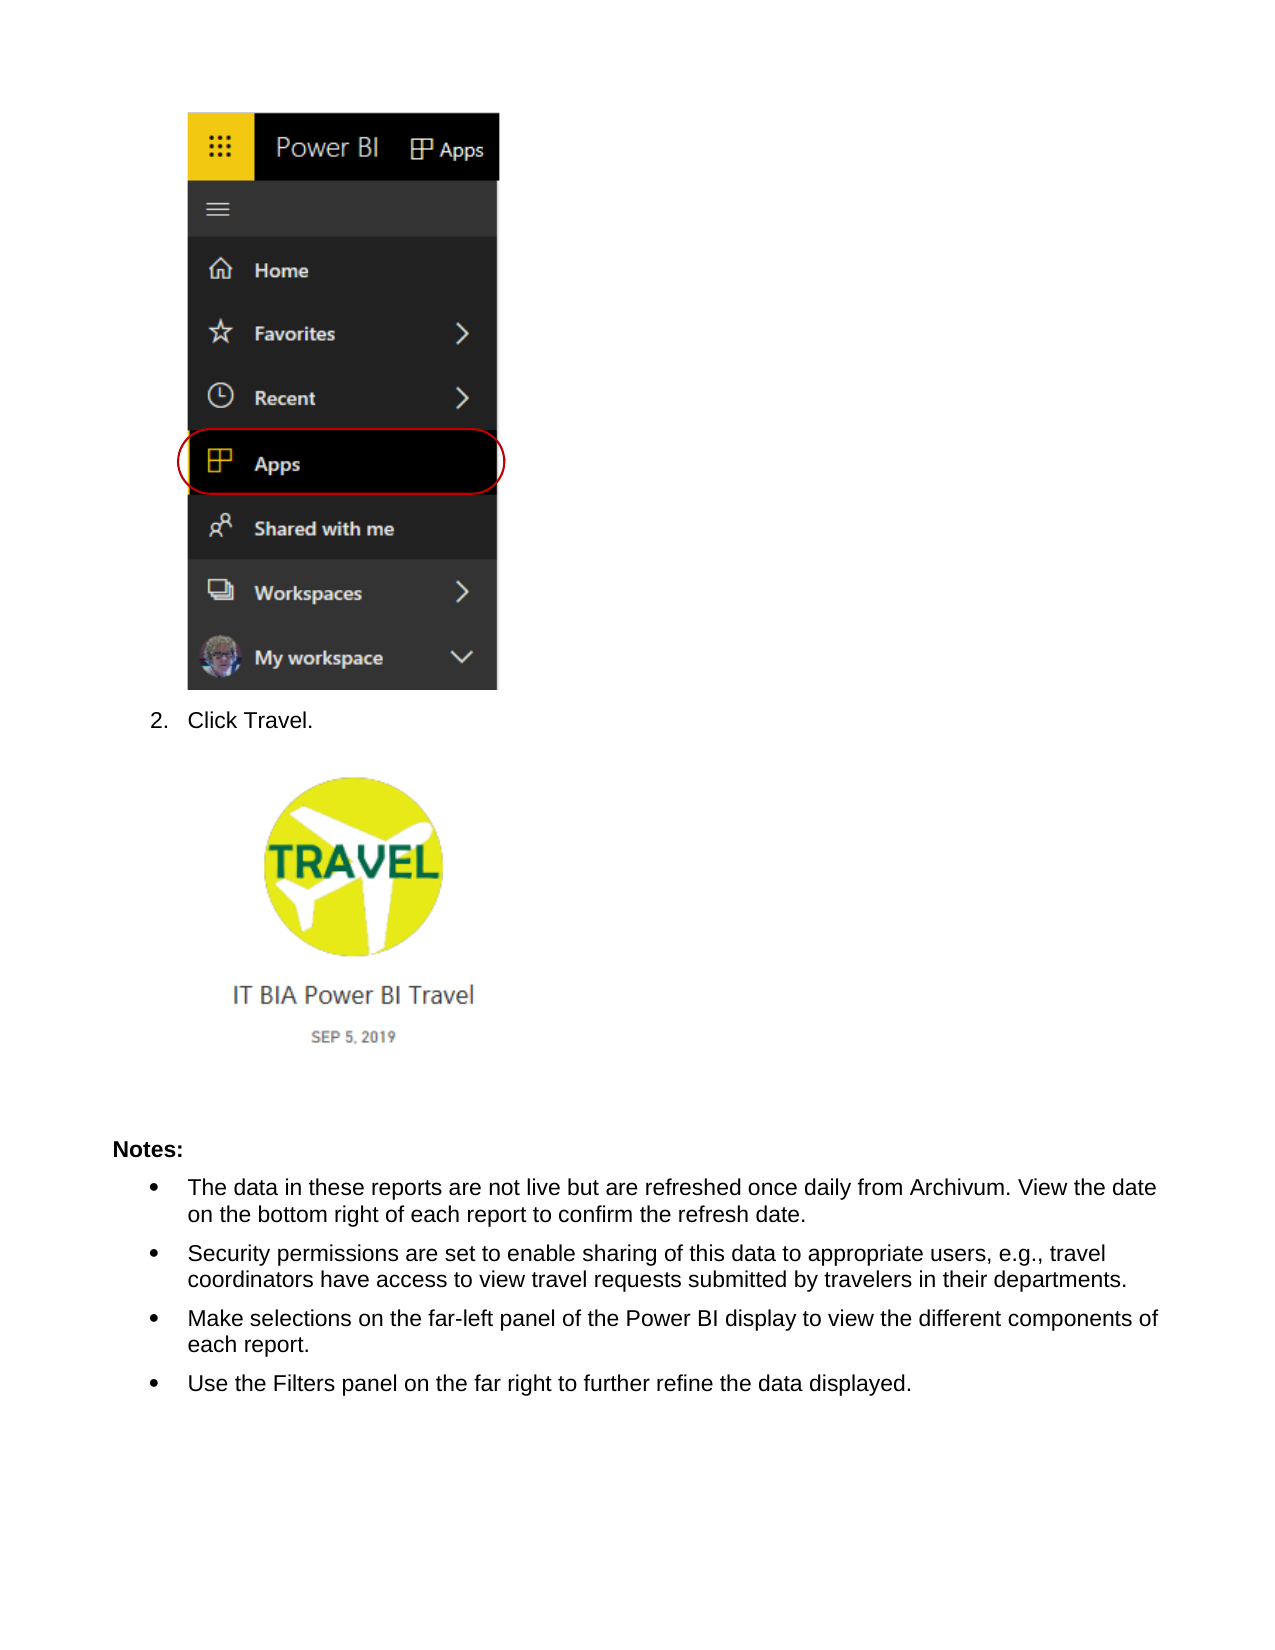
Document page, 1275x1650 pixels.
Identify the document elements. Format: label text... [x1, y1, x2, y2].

list Use the Filters panel on the far right to further refine the data displayed. [150, 1370, 1162, 1396]
list Make selections on the far-left panel of the Power BI display to view the different components of each report. [150, 1305, 1162, 1357]
text Notes: [112, 1136, 1162, 1162]
picture [187, 112, 500, 441]
picture [187, 431, 500, 492]
list Security permissions are set to enable sharing of this data to appropriate users, e.g., travel coordinators have access to view travel requests submitted by travelers in their departments. [150, 1239, 1162, 1292]
list The data in these reports are not live but are refreshed once daily from Archivum. View the date on the bottom right of each report to confirm the refresh date. [150, 1174, 1162, 1227]
picture [187, 481, 500, 690]
picture [187, 745, 534, 1089]
list Click Travel. [150, 707, 1162, 733]
